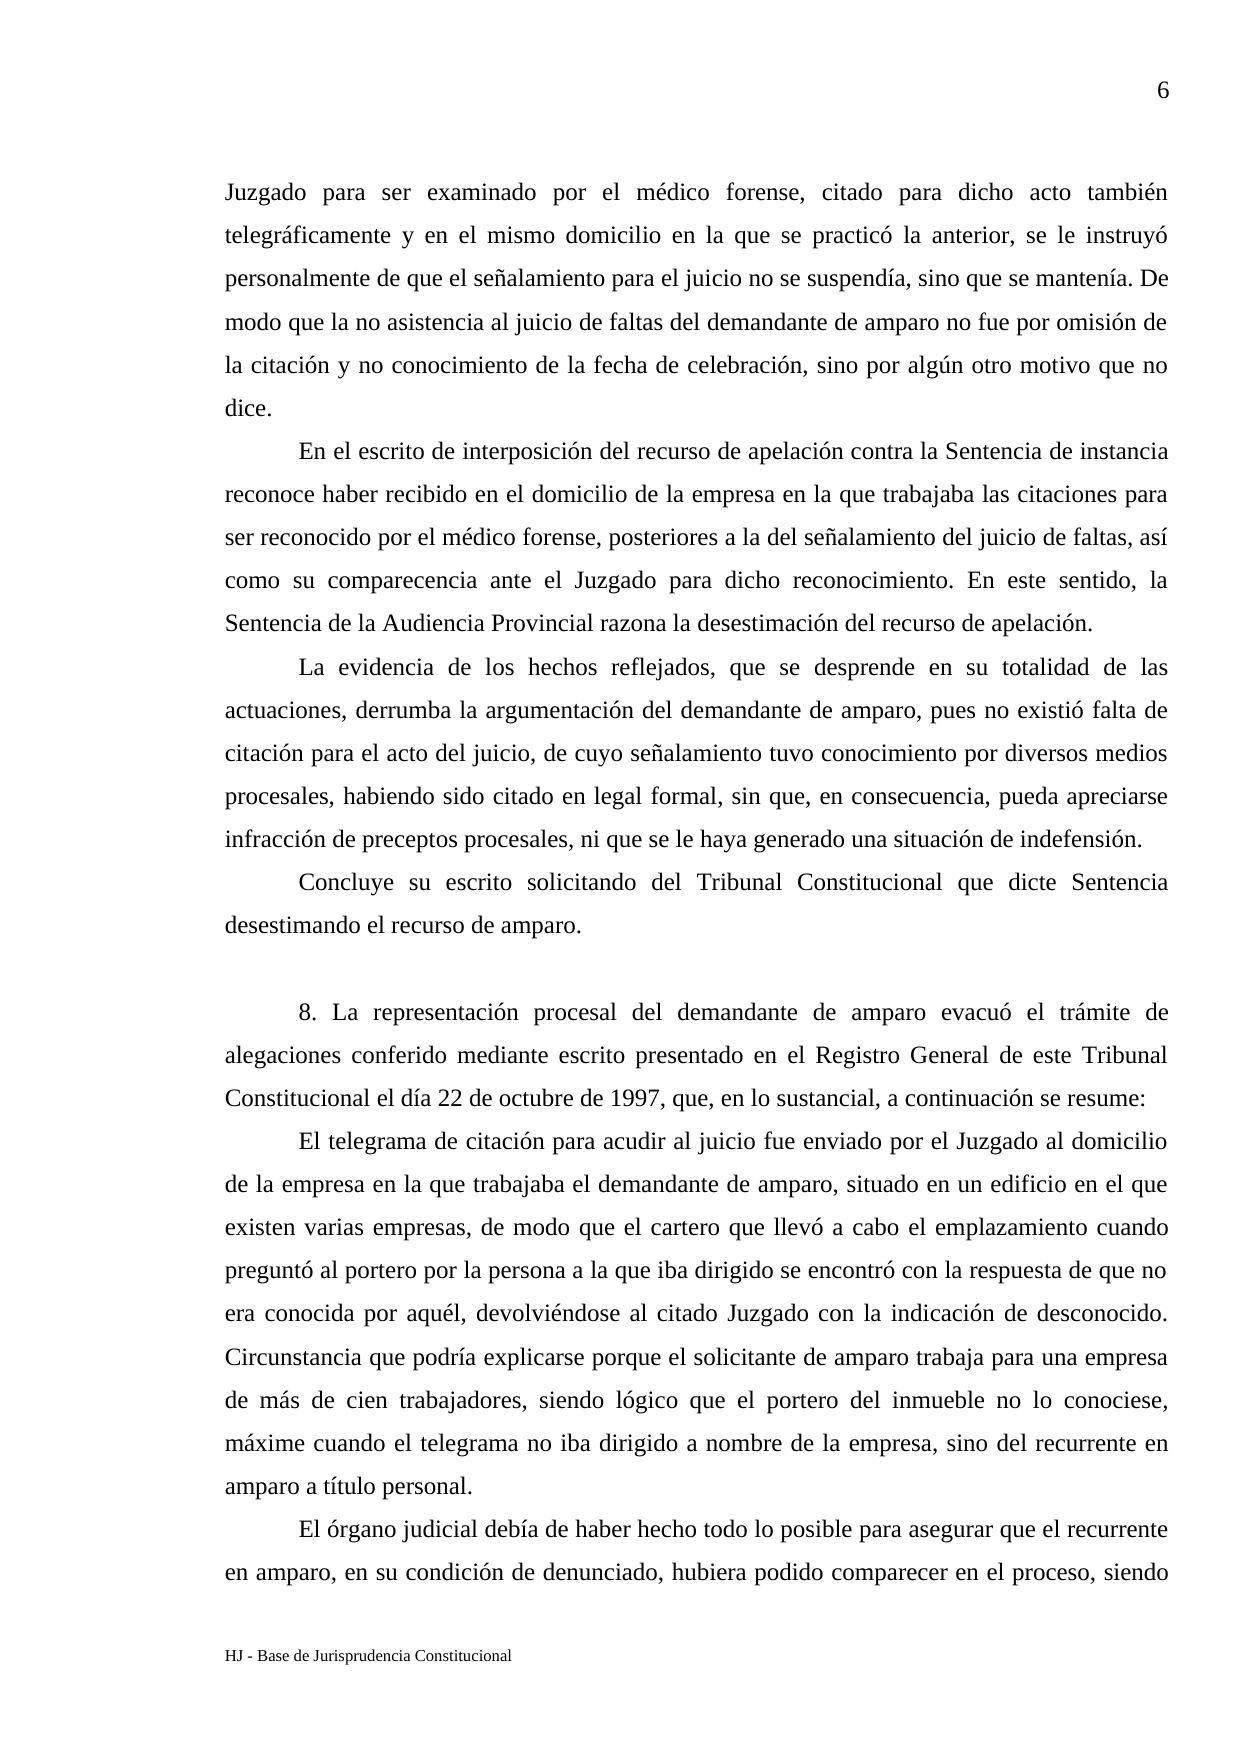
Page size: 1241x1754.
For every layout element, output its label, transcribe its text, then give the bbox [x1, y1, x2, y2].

text En el escrito de interposición del recurso de apelación contra la Sentencia de instancia reconoce haber recibido en el domicilio de la empresa en la que trabajaba las citaciones para ser reconocido por el médico forense, posteriores a la del señalamiento del juicio de faltas, así como su comparecencia ante el Juzgado para dicho reconocimiento. En este sentido, la Sentencia de la Audiencia Provincial razona la desestimación del recurso de apelación. [224, 436, 1169, 637]
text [224, 1514, 1169, 1586]
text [224, 177, 1169, 422]
text Concluye su escrito solicitando del Tribunal Constitucional que dicte Sentencia desestimando el recurso de amparo. [224, 867, 1169, 939]
text 8. La representación procesal del demandante de amparo evacuó el trámite de alegaciones conferido mediante escrito presentado en el Registro General de este Tribunal Constitucional el día 22 de octubre de 1997, que, en lo sustancial, a continuación se resume: [224, 997, 1169, 1112]
text El telegrama de citación para acudir al juicio fue enviado por el Juzgado al domicilio de la empresa en la que trabajaba el demandante de amparo, situado en un edificio en el que existen varias empresas, de modo que el cartero que llevó a cabo el emplazamiento cuando preguntó al portero por la persona a la que iba dirigido se encontró con la respuesta de que no era conocida por aquél, devolviéndose al citado Juzgado con la indicación de desconocido. Circunstancia que podría explicarse porque el solicitante de amparo trabaja para una empresa de más de cien trabajadores, siendo lógico que el portero del inmueble no lo conociese, máxime cuando el telegrama no iba dirigido a nombre de la empresa, sino del recurrente en amparo a título personal. [224, 1126, 1169, 1500]
text La evidencia de los hechos reflejados, que se desprende en su totalidad de las actuaciones, derrumba la argumentación del demandante de amparo, pues no existió falta de citación para el acto del juicio, de cuyo señalamiento tuvo conocimiento por diversos medios procesales, habiendo sido citado en legal formal, sin que, en consecuencia, pueda apreciarse infracción de preceptos procesales, ni que se le haya generado una situación de indefensión. [224, 652, 1169, 853]
